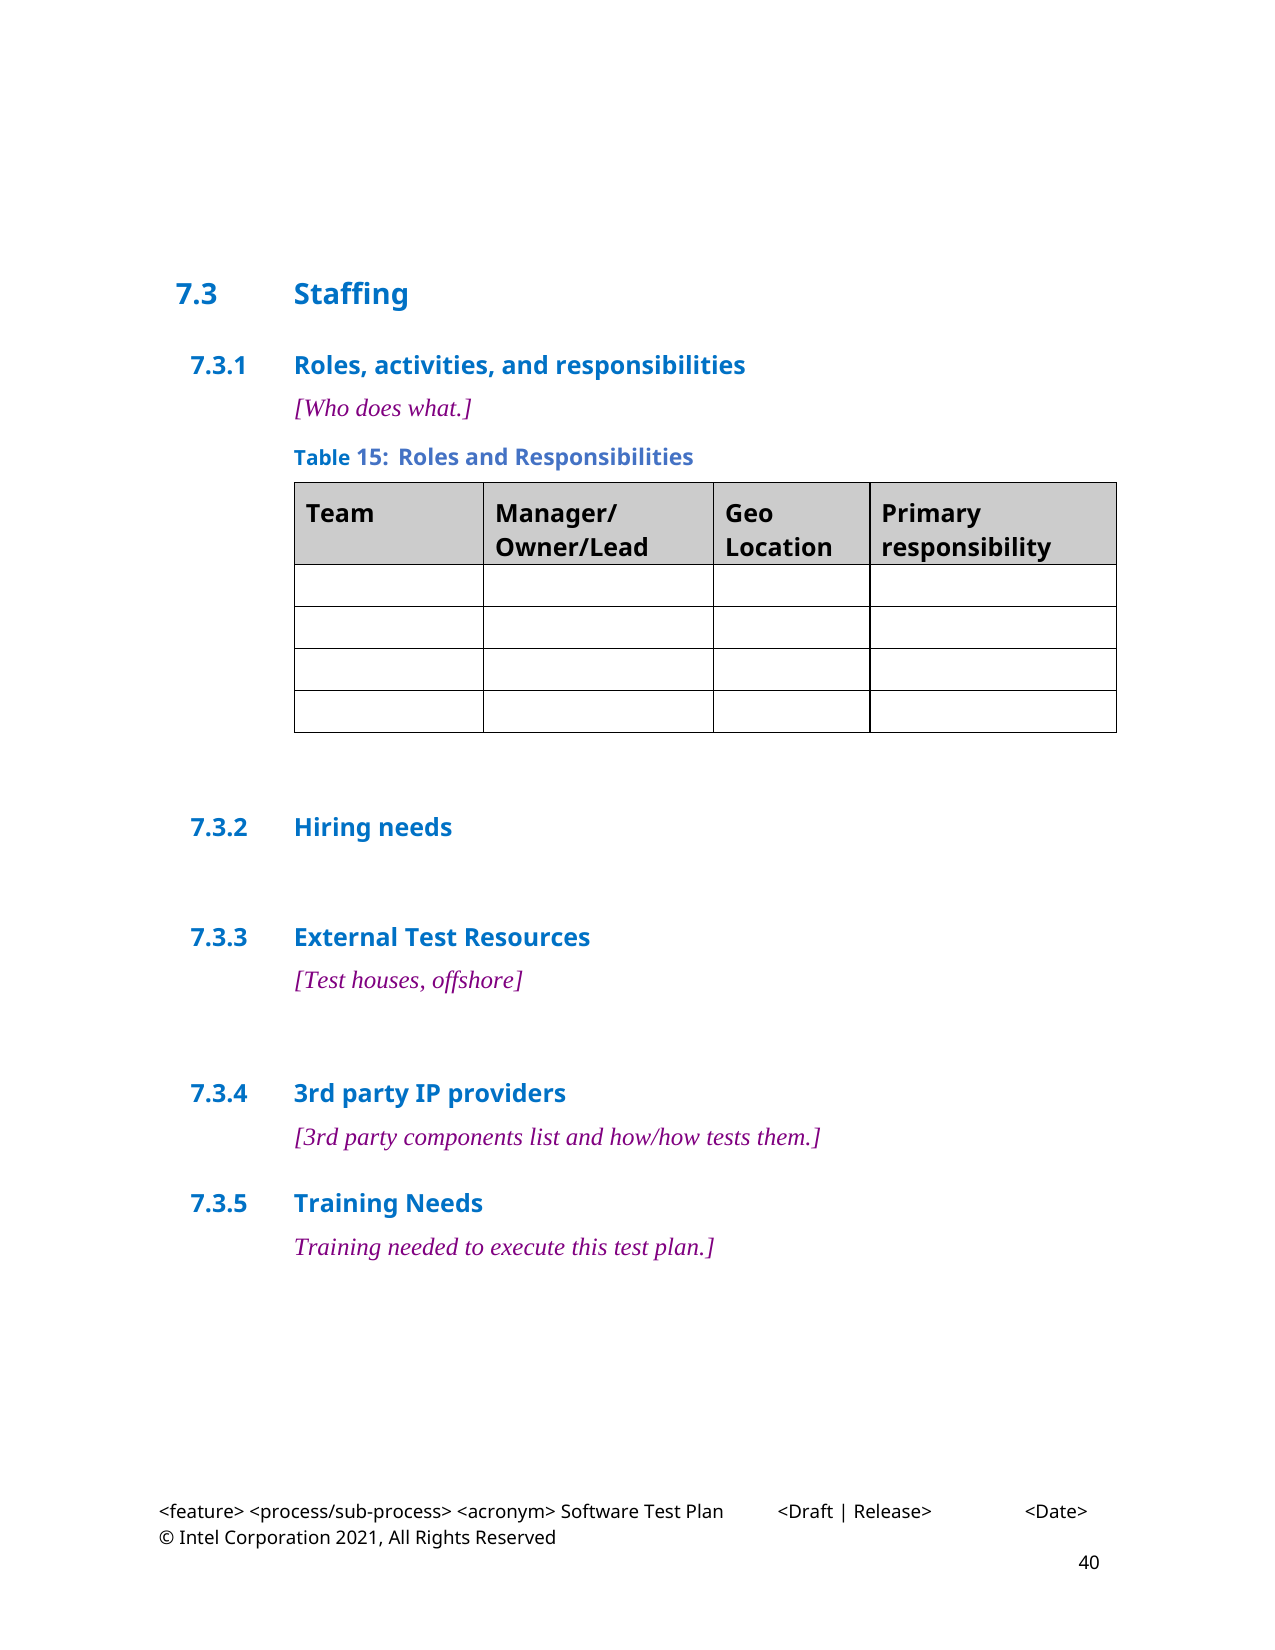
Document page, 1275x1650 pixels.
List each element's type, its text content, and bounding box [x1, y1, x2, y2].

table_cell [714, 691, 869, 732]
table_header Geo Location [714, 483, 869, 564]
text Training needed to execute this test plan.] [294, 1232, 1117, 1260]
table_cell [484, 607, 713, 648]
table_cell [484, 649, 713, 690]
table_cell [484, 691, 713, 732]
subtitle Hiring needs [190, 812, 1117, 843]
subtitle Training Needs [190, 1188, 1117, 1219]
subtitle Staffing [176, 276, 1117, 312]
table_header Primary responsibility [871, 483, 1116, 564]
table_cell [295, 649, 483, 690]
text Table 15: Roles and Responsibilities [294, 447, 1117, 470]
subtitle External Test Resources [190, 921, 1117, 952]
table_cell [714, 565, 869, 606]
table_cell [871, 607, 1116, 648]
text [Who does what.] [294, 393, 1117, 422]
subtitle 3rd party IP providers [190, 1078, 1117, 1109]
table_header Manager/ Owner/Lead [484, 483, 713, 564]
table_cell [714, 607, 869, 648]
table_cell [295, 565, 483, 606]
table_cell [295, 607, 483, 648]
table_cell [871, 565, 1116, 606]
table_header Team [295, 483, 483, 564]
table_cell [484, 565, 713, 606]
text [Test houses, offshore] [294, 965, 1117, 994]
table_cell [871, 649, 1116, 690]
text [3rd party components list and how/how tests them.] [294, 1122, 1117, 1150]
table_cell [871, 691, 1116, 732]
subtitle Roles, activities, and responsibilities [190, 349, 1117, 381]
table_cell [714, 649, 869, 690]
table_cell [295, 691, 483, 732]
